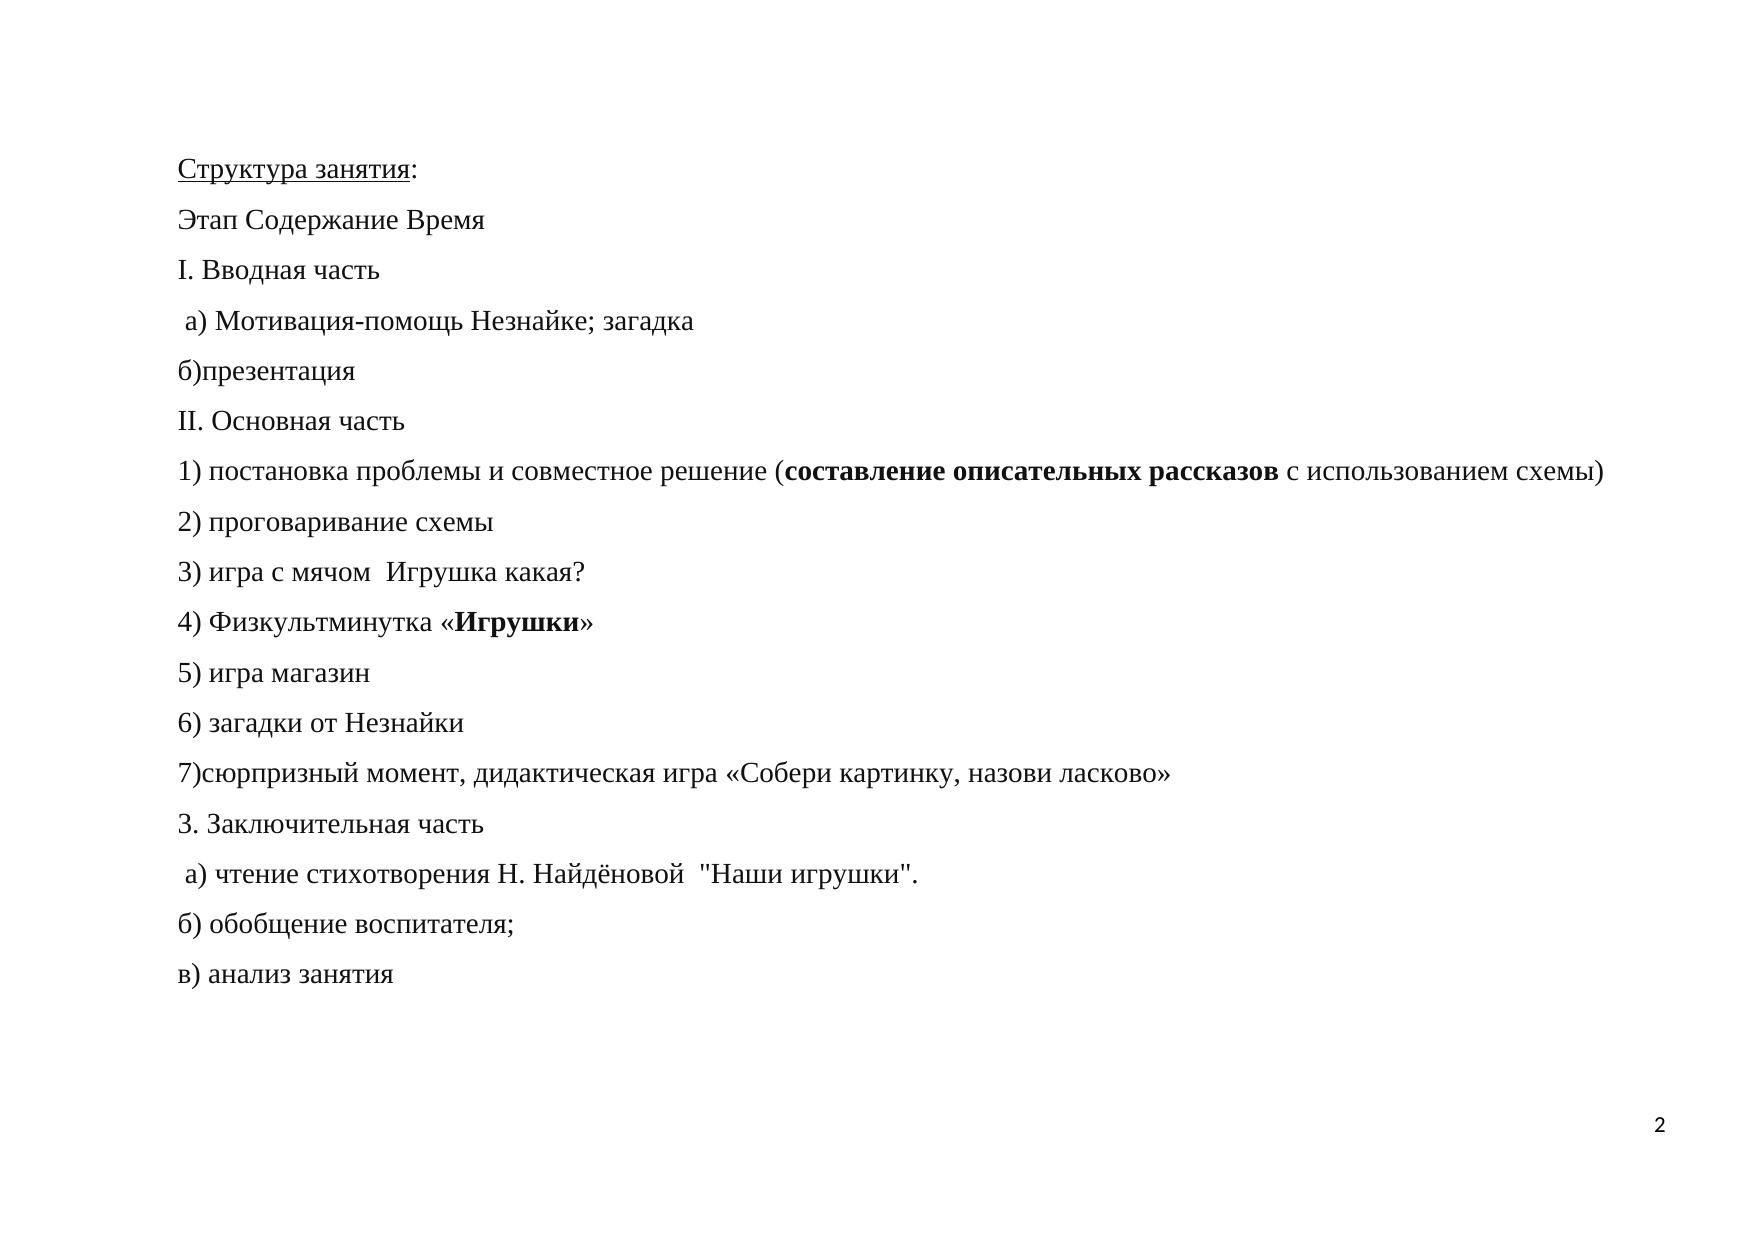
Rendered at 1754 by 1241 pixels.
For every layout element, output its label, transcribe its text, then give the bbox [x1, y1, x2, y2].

text 5) игра магазин [177, 655, 1665, 688]
text б) обобщение воспитателя; [177, 906, 1665, 940]
text Этап Содержание Время [177, 202, 1665, 236]
text 7)сюрпризный момент, дидактическая игра «Собери картинку, назови ласково» [177, 755, 1665, 789]
text II. Основная часть [177, 403, 1665, 437]
text 2) проговаривание схемы [177, 504, 1665, 537]
text б)презентация [177, 353, 1665, 386]
text I. Вводная часть [177, 252, 1665, 286]
text 3. Заключительная часть [177, 806, 1665, 839]
text 3) игра с мячом Игрушка какая? [177, 554, 1665, 588]
text в) анализ занятия [177, 957, 1665, 990]
text 4) Физкультминутка «Игрушки» [177, 604, 1665, 638]
text а) Мотивация-помощь Незнайке; загадка [177, 303, 1665, 336]
text а) чтение стихотворения Н. Найдёновой "Наши игрушки". [177, 856, 1665, 889]
text 1) постановка проблемы и совместное решение (составление описательных рассказов с использованием схемы) [177, 453, 1665, 487]
text 6) загадки от Незнайки [177, 705, 1665, 739]
text Структура занятия: [177, 152, 1665, 185]
